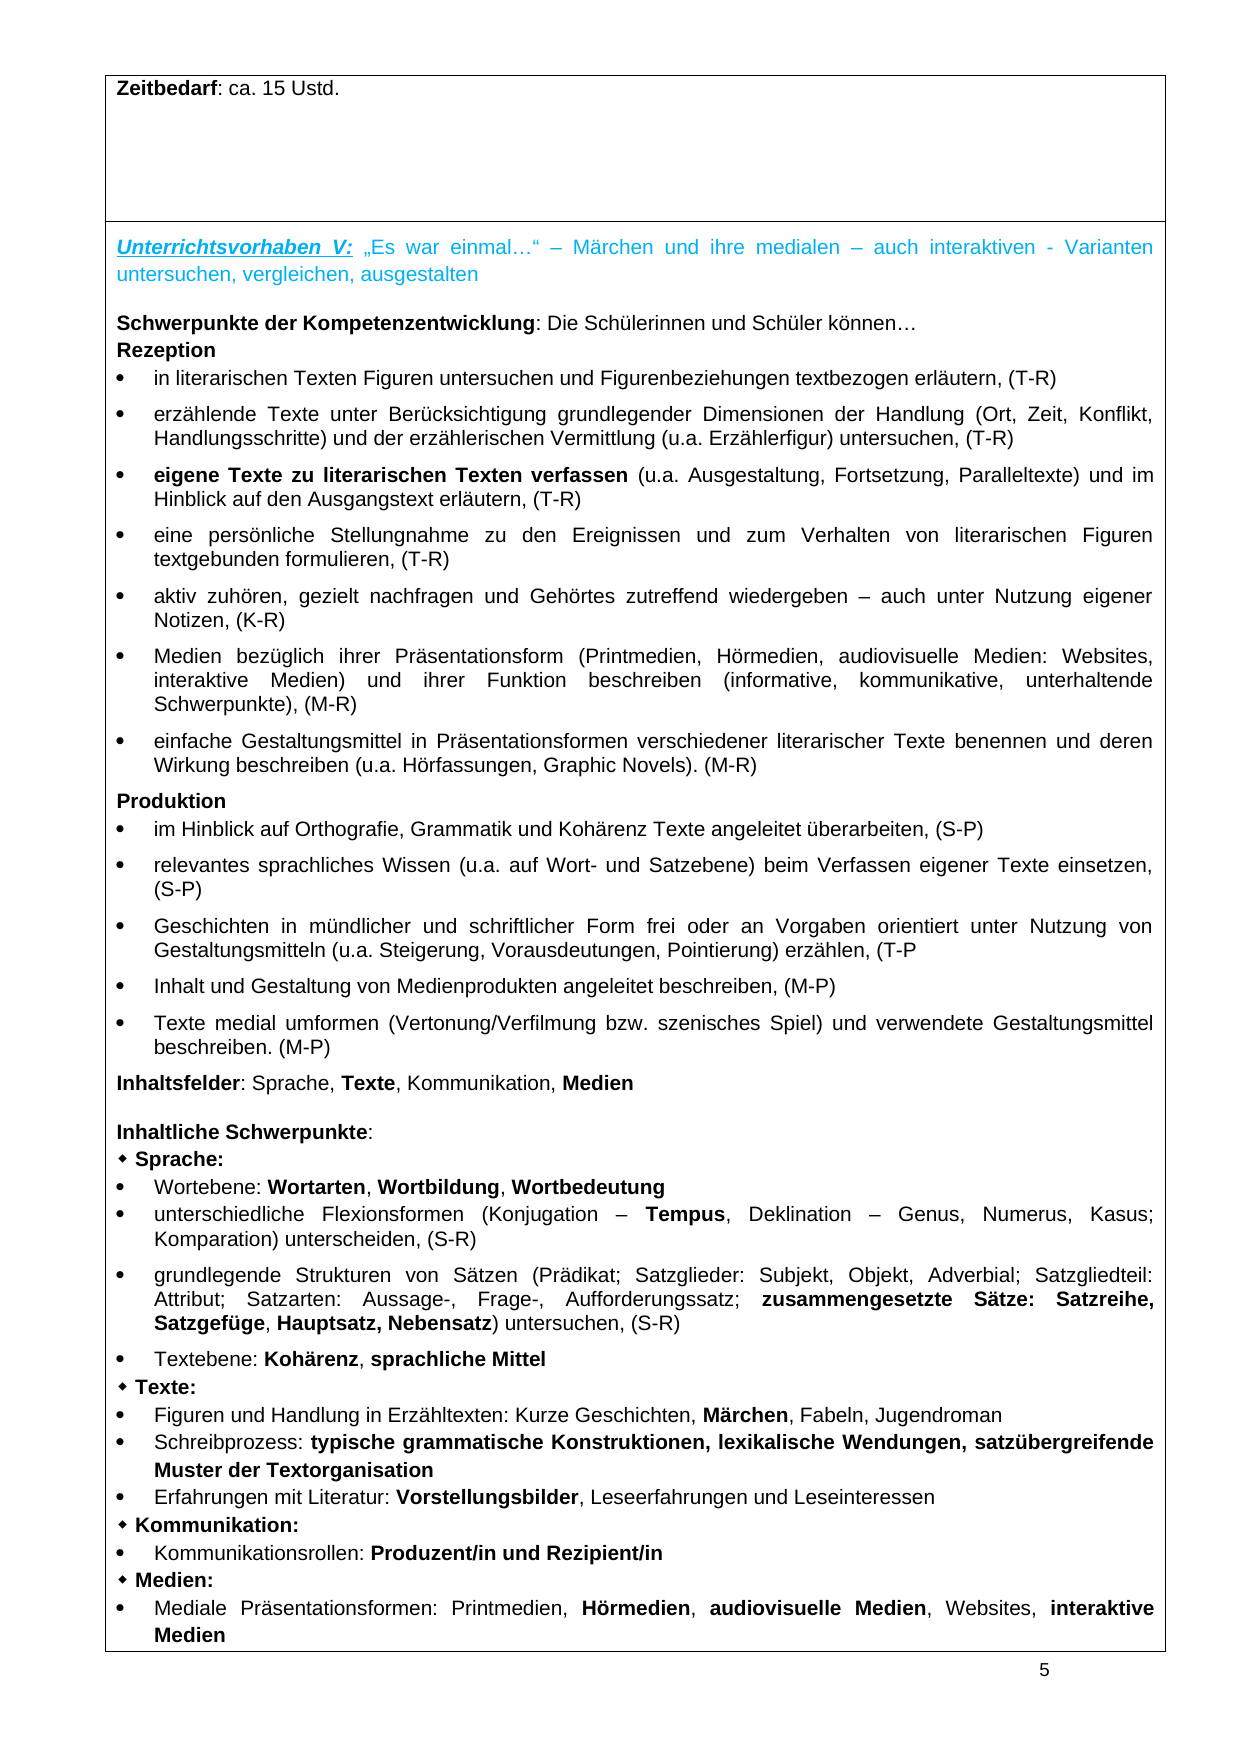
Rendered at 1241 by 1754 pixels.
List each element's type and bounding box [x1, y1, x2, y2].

table_cell [106, 222, 1165, 1651]
table_cell [106, 76, 1165, 221]
